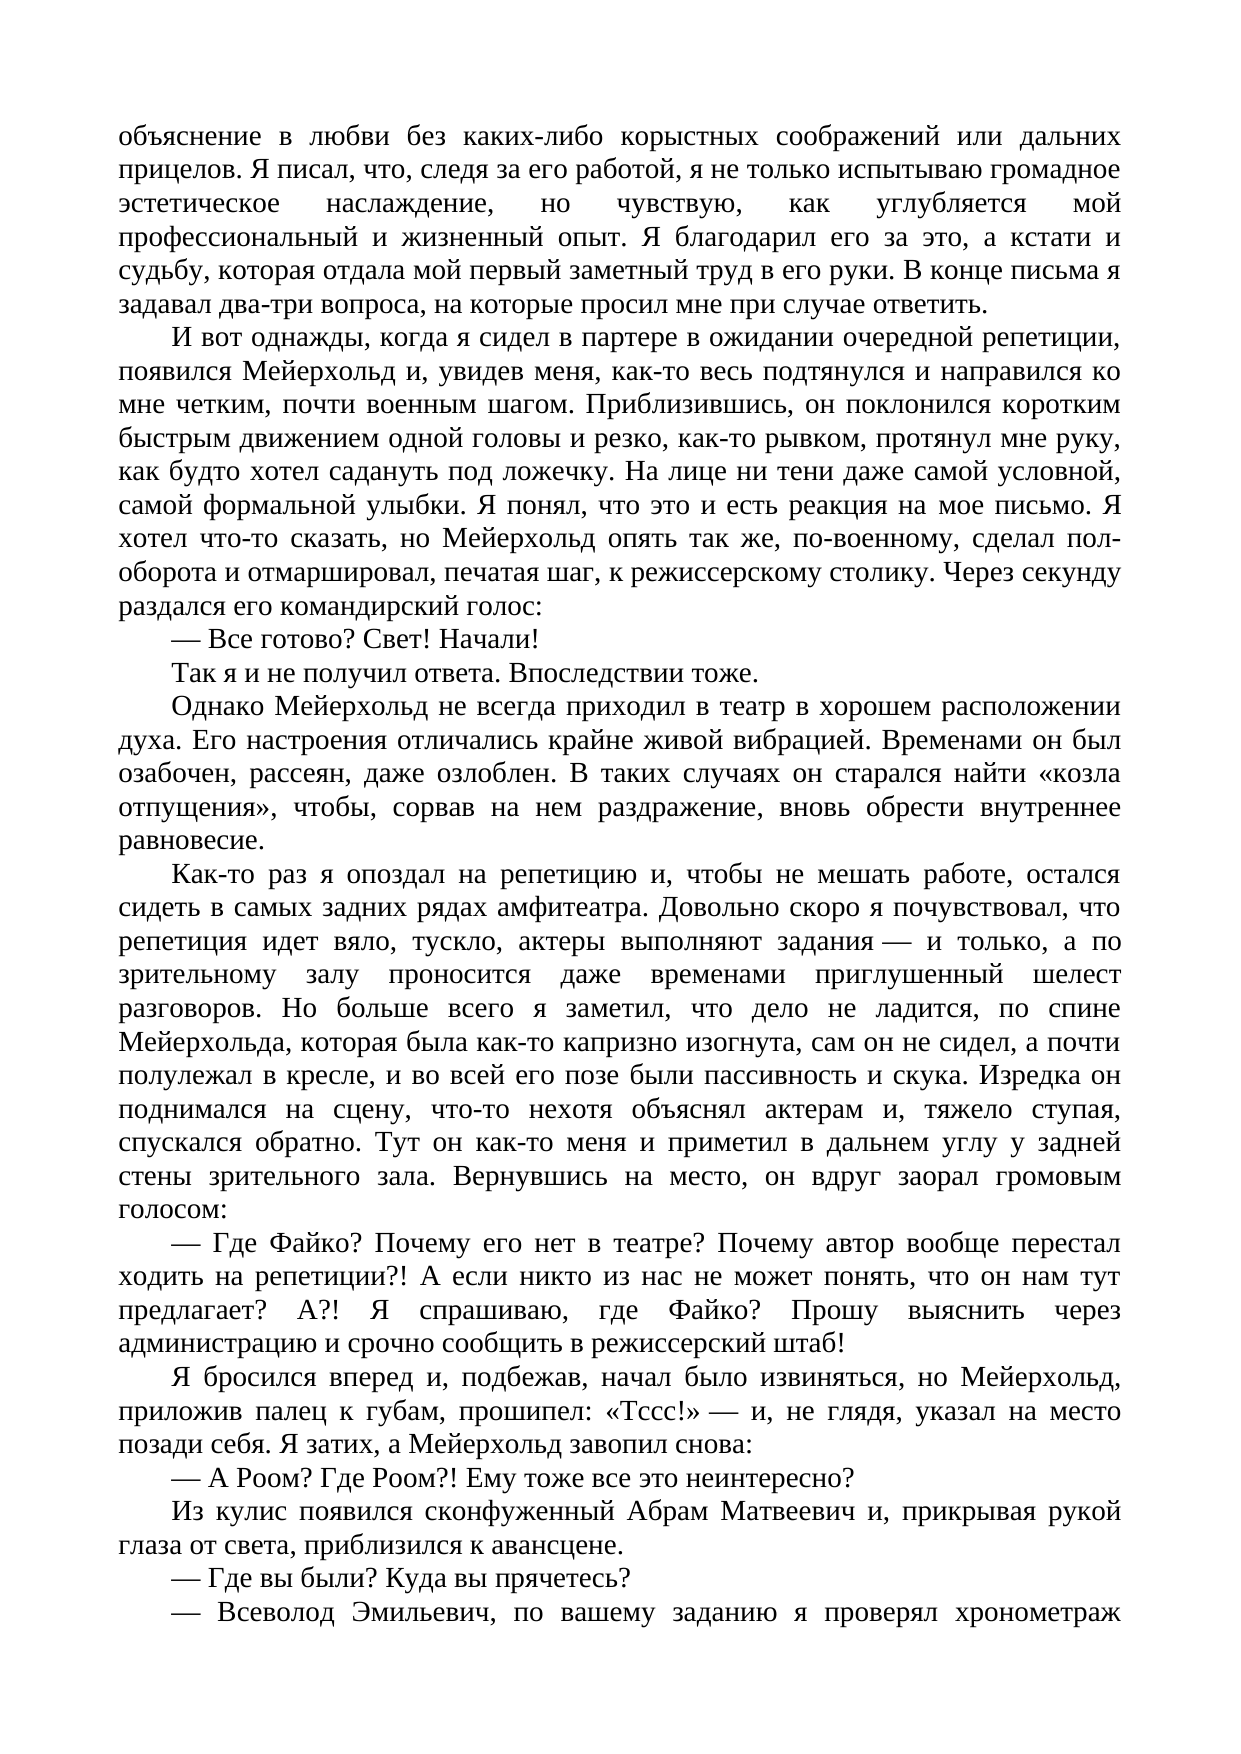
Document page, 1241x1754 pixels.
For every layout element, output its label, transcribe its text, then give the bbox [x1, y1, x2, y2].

text И вот однажды, когда я сидел в партере в ожидании очередной репетиции, появился Мейерхольд и, увидев меня, как-то весь подтянулся и направился ко мне четким, почти военным шагом. Приблизившись, он поклонился коротким быстрым движением одной головы и резко, как-то рывком, протянул мне руку, как будто хотел садануть под ложечку. На лице ни тени даже самой условной, самой формальной улыбки. Я понял, что это и есть реакция на {187} мое письмо. Я хотел что-то сказать, но Мейерхольд опять так же, по-военному, сделал пол-оборота и отмаршировал, печатая шаг, к режиссерскому столику. Через секунду раздался его командирский голос: [118, 319, 1122, 621]
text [118, 1594, 1122, 1627]
text — Где вы были? Куда вы прячетесь? [118, 1560, 1122, 1594]
text Как-то раз я опоздал на репетицию и, чтобы не мешать работе, остался сидеть в самых задних рядах амфитеатра. Довольно скоро я почувствовал, что репетиция идет вяло, тускло, актеры выполняют задания — и только, а по зрительному залу проносится даже временами приглушенный шелест разговоров. Но больше всего я заметил, что дело не ладится, по спине Мейерхольда, которая была как-то капризно изогнута, сам он не сидел, а почти полулежал в кресле, и во всей его позе были пассивность и скука. Изредка он поднимался на сцену, что-то нехотя объяснял актерам и, тяжело ступая, спускался обратно. Тут он как-то меня и приметил в дальнем углу у задней стены зрительного зала. Вернувшись на место, он вдруг заорал громовым голосом: [118, 856, 1122, 1225]
text — Все готово? Свет! Начали! [118, 621, 1122, 655]
text — Где Файко? Почему его нет в театре? Почему автор вообще перестал ходить на репетиции?! А если никто из нас не может понять, что он нам тут предлагает? А?! Я спрашиваю, где Файко? Прошу выяснить через администрацию и срочно сообщить в режиссерский штаб! [118, 1225, 1122, 1359]
text {188} Из кулис появился сконфуженный Абрам Матвеевич и, прикрывая рукой глаза от света, приблизился к авансцене. [118, 1493, 1122, 1560]
text Однако Мейерхольд не всегда приходил в театр в хорошем расположении духа. Его настроения отличались крайне живой вибрацией. Временами он был озабочен, рассеян, даже озлоблен. В таких случаях он старался найти «козла отпущения», чтобы, сорвав на нем раздражение, вновь обрести внутреннее равновесие. [118, 688, 1122, 856]
text Так я и не получил ответа. Впоследствии тоже. [118, 655, 1122, 688]
text Я бросился вперед и, подбежав, начал было извиняться, но Мейерхольд, приложив палец к губам, прошипел: «Тссс!» — и, не глядя, указал на место позади себя. Я затих, а Мейерхольд завопил снова: [118, 1359, 1122, 1460]
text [118, 118, 1122, 319]
text — А Роом? Где Роом?! Ему тоже все это неинтересно? [118, 1460, 1122, 1493]
